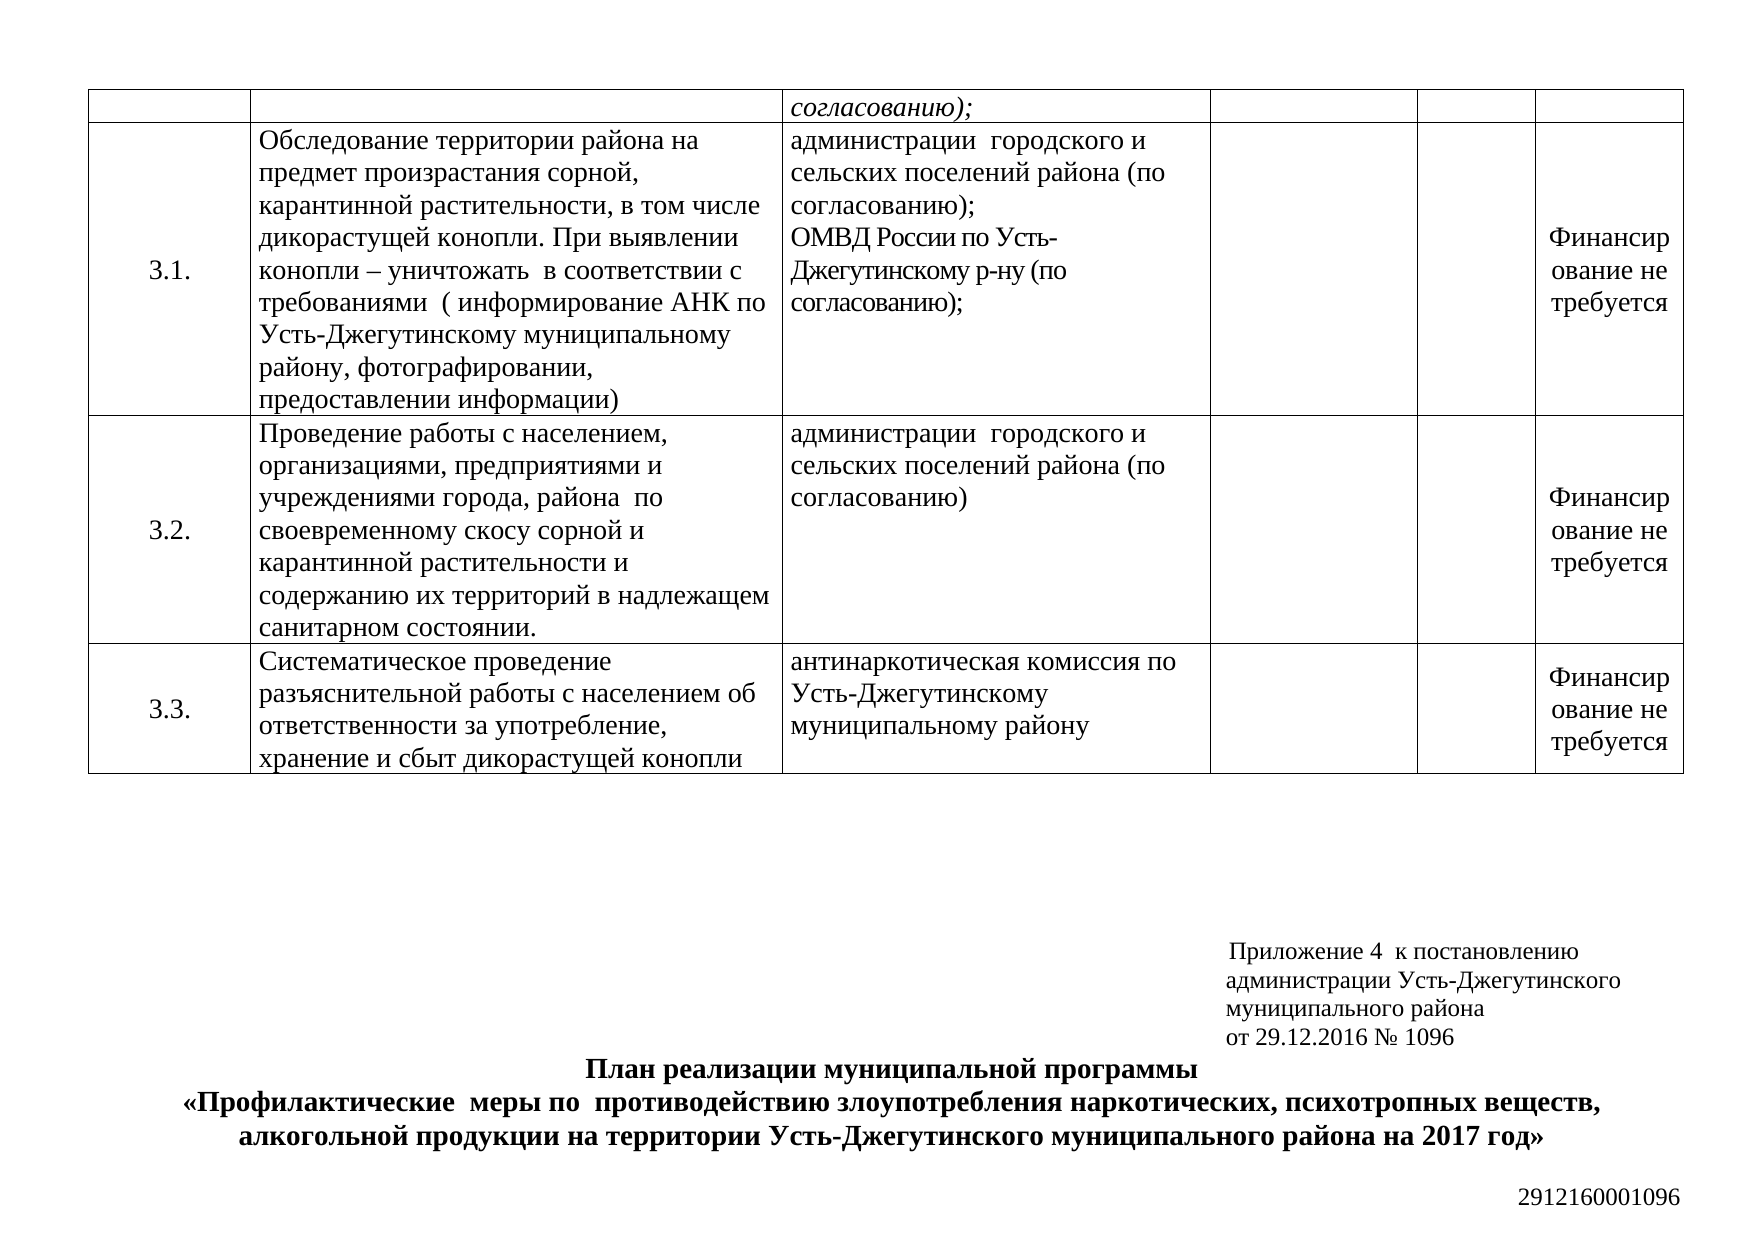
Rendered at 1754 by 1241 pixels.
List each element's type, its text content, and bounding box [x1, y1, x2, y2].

table_cell Обследование территории района на предмет произрастания сорной, карантинной растительности, в том числе дикорастущей конопли. При выявлении конопли – уничтожать в соответствии с требованиями ( информирование АНК по Усть-Джегутинскому муниципальному району, фотографировании, предоставлении информации) [251, 123, 782, 415]
table_cell [1418, 90, 1535, 122]
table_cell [251, 90, 782, 122]
table_cell [1418, 123, 1535, 415]
text План реализации муниципальной программы [103, 1051, 1680, 1084]
table_cell [1211, 644, 1417, 773]
table_cell 3.1. [89, 123, 250, 415]
table_cell Систематическое проведение разъяснительной работы с населением об ответственности за употребление, хранение и сбыт дикорастущей конопли [251, 644, 782, 773]
table_cell Финансирование не требуется [1536, 123, 1683, 415]
text муниципального района [1122, 993, 1680, 1022]
text от 29.12.2016 № 1096 [1122, 1022, 1680, 1051]
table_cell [1536, 90, 1683, 122]
table_cell [1211, 123, 1417, 415]
text администрации Усть-Джегутинского [1122, 965, 1680, 993]
table_cell администрации городского и сельских поселений района (по согласованию); ОМВД России по Усть-Джегутинскому р-ну (по согласованию); [783, 123, 1210, 415]
table_cell [1418, 644, 1535, 773]
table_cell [783, 90, 1210, 122]
table_cell [1211, 90, 1417, 122]
text «Профилактические меры по противодействию злоупотребления наркотических, психотропных веществ, алкогольной продукции на территории Усть-Джегутинского муниципального района на 2017 год» [103, 1084, 1680, 1152]
table_cell [1211, 416, 1417, 642]
table_cell антинаркотическая комиссия по Усть-Джегутинскому муниципальному району [783, 644, 1210, 773]
table_cell Проведение работы с населением, организациями, предприятиями и учреждениями города, района по своевременному скосу сорной и карантинной растительности и содержанию их территорий в надлежащем санитарном состоянии. [251, 416, 782, 642]
table_cell 3.2. [89, 416, 250, 642]
table_cell Финансирование не требуется [1536, 644, 1683, 773]
table_cell Финансирование не требуется [1536, 416, 1683, 642]
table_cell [89, 90, 250, 122]
text Приложение 4 к постановлению [1122, 936, 1680, 965]
table_cell [1418, 416, 1535, 642]
table_cell администрации городского и сельских поселений района (по согласованию) [783, 416, 1210, 642]
table_cell 3.3. [89, 644, 250, 773]
